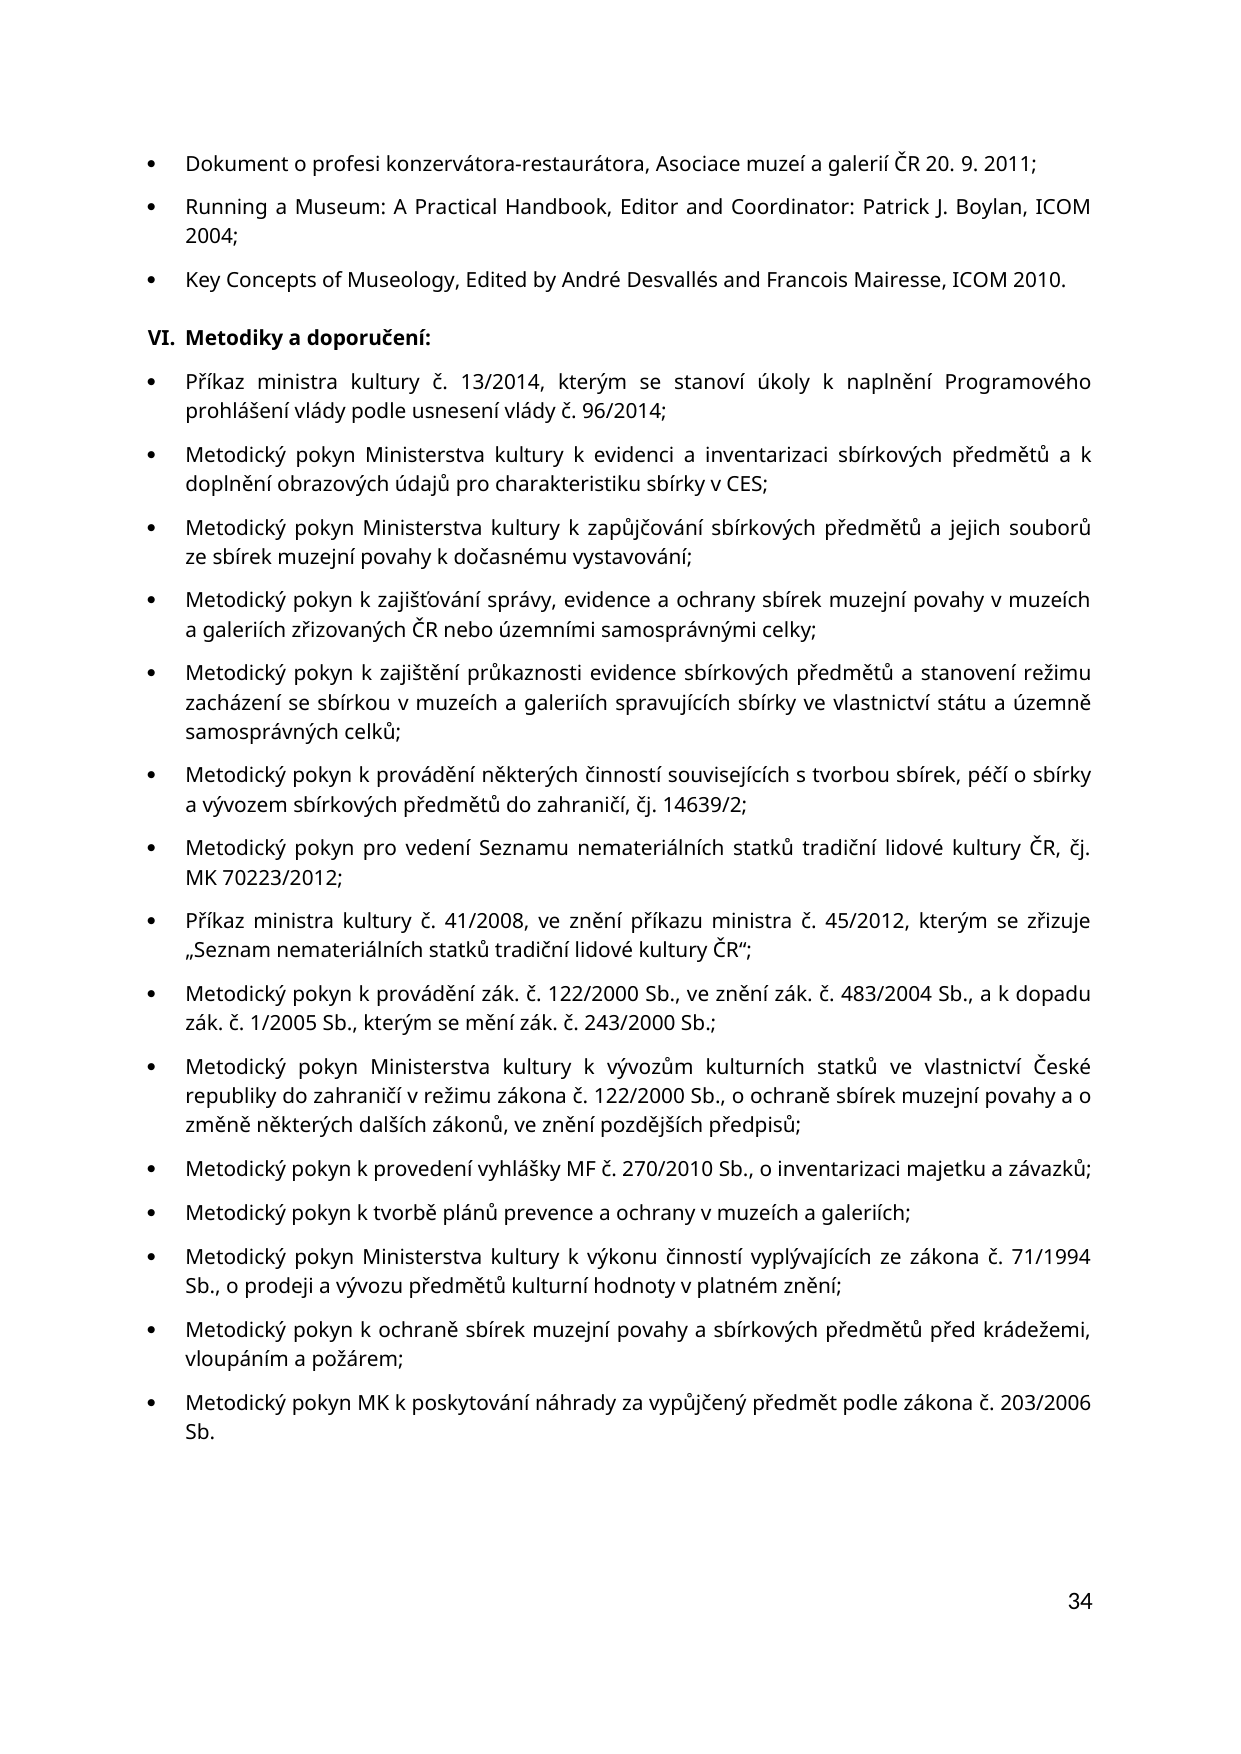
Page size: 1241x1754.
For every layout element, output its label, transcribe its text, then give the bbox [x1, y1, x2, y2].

text Metodický pokyn k tvorbě plánů prevence a ochrany v muzeích a galeriích; [148, 1197, 1092, 1226]
text Metodický pokyn k ochraně sbírek muzejní povahy a sbírkových předmětů před krádežemi, vloupáním a požárem; [148, 1314, 1092, 1372]
text Metodický pokyn pro vedení Seznamu nemateriálních statků tradiční lidové kultury ČR, čj. MK 70223/2012; [148, 832, 1092, 891]
text Metodický pokyn Ministerstva kultury k evidenci a inventarizaci sbírkových předmětů a k doplnění obrazových údajů pro charakteristiku sbírky v CES; [148, 439, 1092, 497]
text Metodický pokyn Ministerstva kultury k zapůjčování sbírkových předmětů a jejich souborů ze sbírek muzejní povahy k dočasnému vystavování; [148, 512, 1092, 570]
text Running a Museum: A Practical Handbook, Editor and Coordinator: Patrick J. Boylan, ICOM 2004; [148, 191, 1092, 250]
list Metodiky a doporučení: [148, 323, 1092, 351]
text Metodický pokyn MK k poskytování náhrady za vypůjčený předmět podle zákona č. 203/2006 Sb. [148, 1387, 1092, 1445]
text Příkaz ministra kultury č. 41/2008, ve znění příkazu ministra č. 45/2012, kterým se zřizuje „Seznam nemateriálních statků tradiční lidové kultury ČR“; [148, 905, 1092, 964]
text Příkaz ministra kultury č. 13/2014, kterým se stanoví úkoly k naplnění Programového prohlášení vlády podle usnesení vlády č. 96/2014; [148, 366, 1092, 424]
text Metodický pokyn k provádění zák. č. 122/2000 Sb., ve znění zák. č. 483/2004 Sb., a k dopadu zák. č. 1/2005 Sb., kterým se mění zák. č. 243/2000 Sb.; [148, 978, 1092, 1037]
text Metodický pokyn Ministerstva kultury k výkonu činností vyplývajících ze zákona č. 71/1994 Sb., o prodeji a vývozu předmětů kulturní hodnoty v platném znění; [148, 1241, 1092, 1299]
text Metodický pokyn k provádění některých činností souvisejících s tvorbou sbírek, péčí o sbírky a vývozem sbírkových předmětů do zahraničí, čj. 14639/2; [148, 759, 1092, 818]
text Key Concepts of Museology, Edited by André Desvallés and Francois Mairesse, ICOM 2010. [148, 264, 1092, 293]
text Metodický pokyn k zajišťování správy, evidence a ochrany sbírek muzejní povahy v muzeích a galeriích zřizovaných ČR nebo územními samosprávnými celky; [148, 584, 1092, 643]
text Metodický pokyn Ministerstva kultury k vývozům kulturních statků ve vlastnictví České republiky do zahraničí v režimu zákona č. 122/2000 Sb., o ochraně sbírek muzejní povahy a o změně některých dalších zákonů, ve znění pozdějších předpisů; [148, 1051, 1092, 1139]
text Metodický pokyn k provedení vyhlášky MF č. 270/2010 Sb., o inventarizaci majetku a závazků; [148, 1153, 1092, 1182]
text Dokument o profesi konzervátora-restaurátora, Asociace muzeí a galerií ČR 20. 9. 2011; [148, 148, 1092, 177]
text Metodický pokyn k zajištění průkaznosti evidence sbírkových předmětů a stanovení režimu zacházení se sbírkou v muzeích a galeriích spravujících sbírky ve vlastnictví státu a územně samosprávných celků; [148, 657, 1092, 745]
